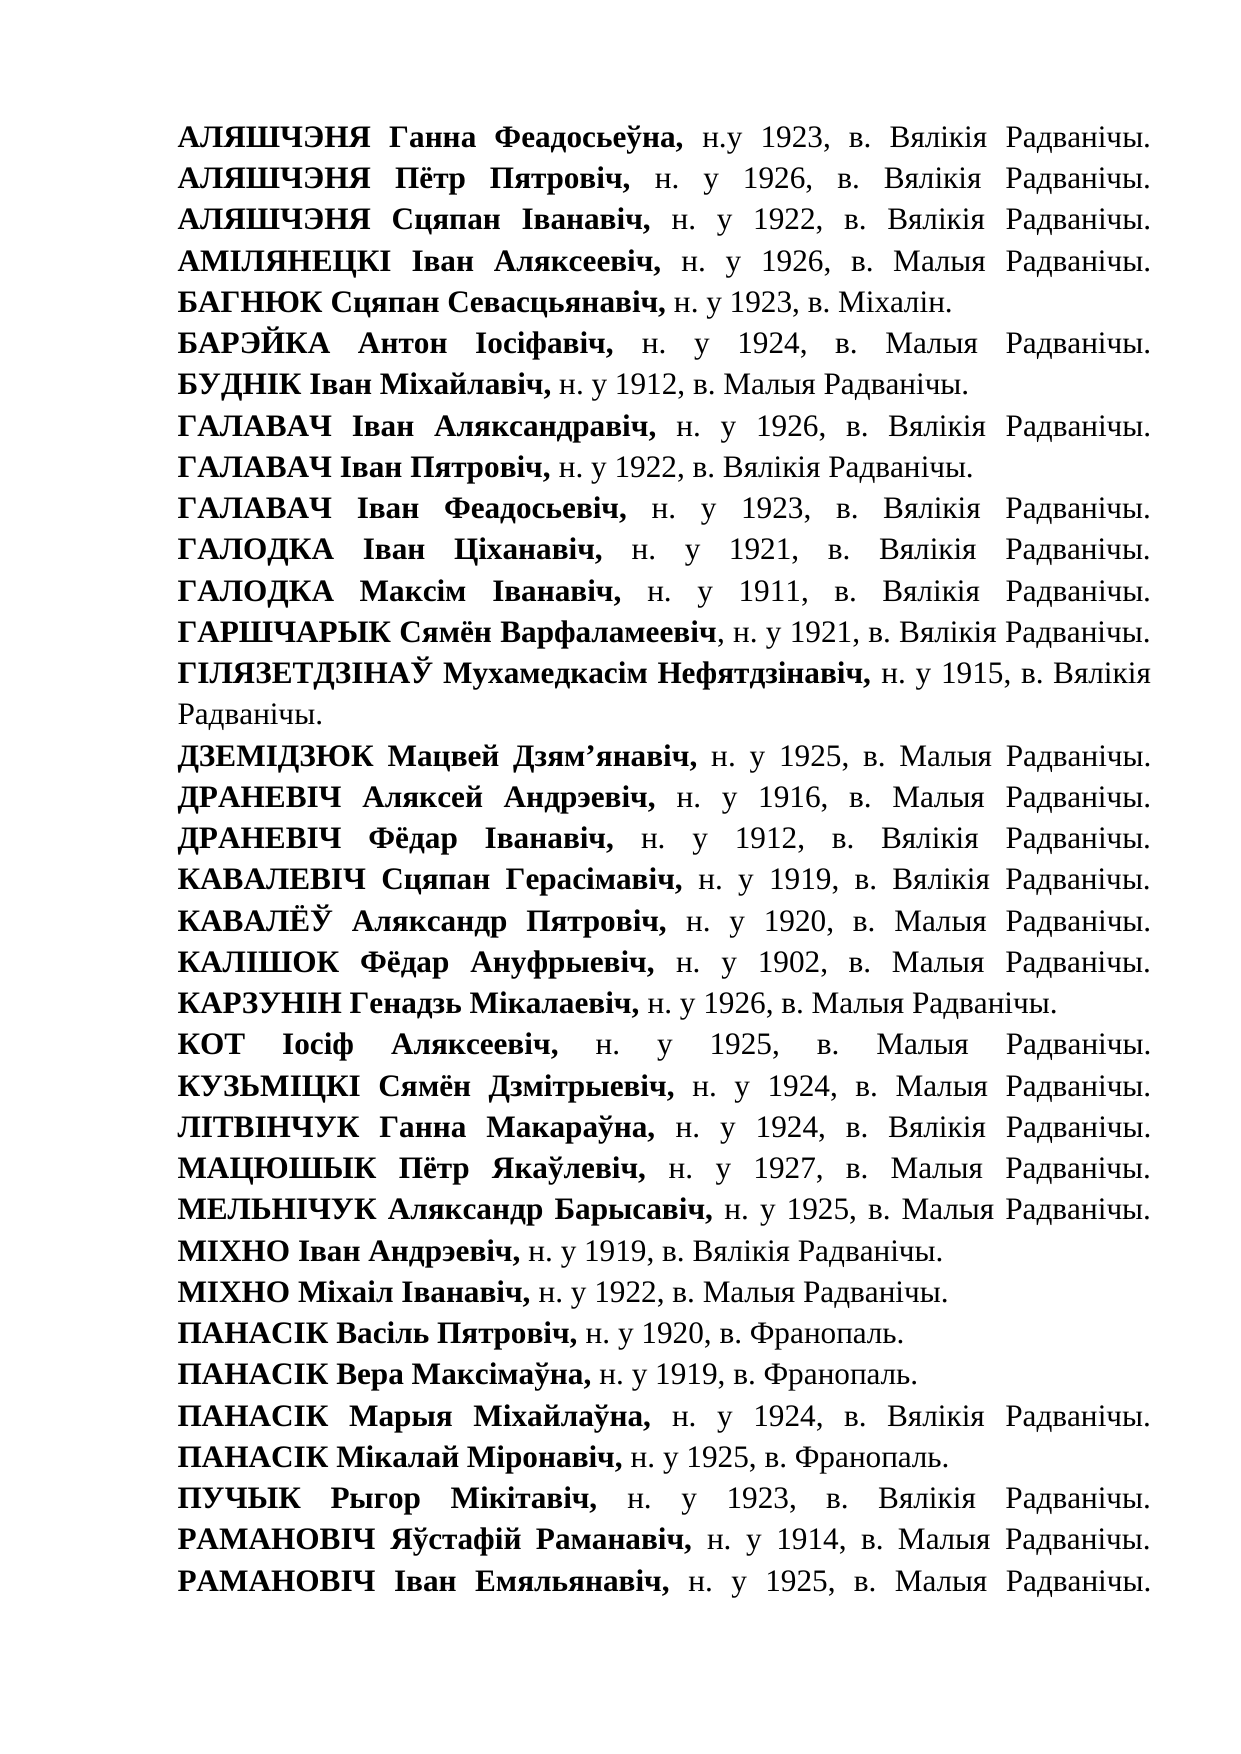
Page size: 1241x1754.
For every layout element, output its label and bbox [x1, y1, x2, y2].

text [177, 118, 1152, 1598]
